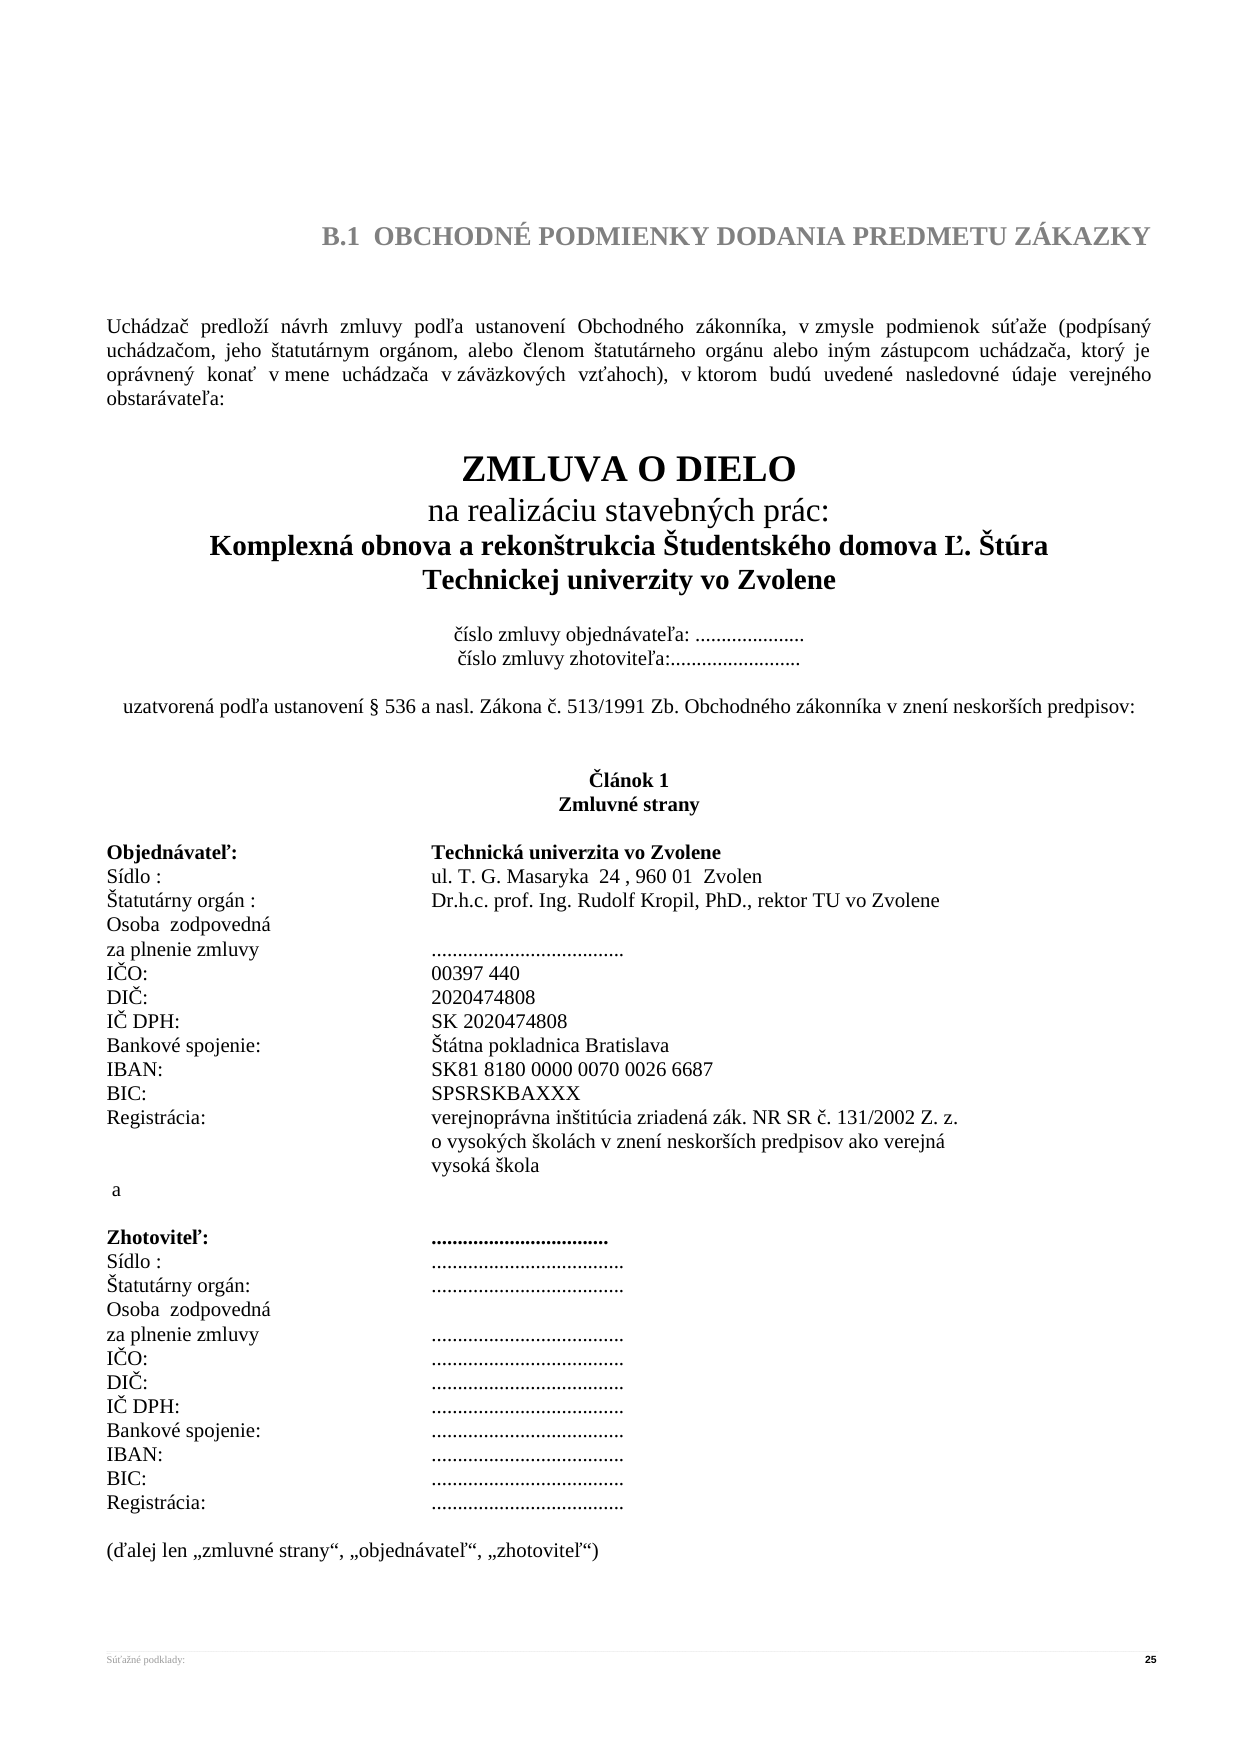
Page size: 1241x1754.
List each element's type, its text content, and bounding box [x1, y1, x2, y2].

text IČO: ..................................... [106, 1346, 1152, 1369]
text Sídlo : ul. T. G. Masaryka 24 , 960 01 Zvolen [106, 864, 1151, 888]
text Štatutárny orgán: ..................................... [106, 1273, 1152, 1297]
text Uchádzač predloží návrh zmluvy podľa ustanovení Obchodného zákonníka, v zmysle podmienok súťaže (podpísaný uchádzačom, jeho štatutárnym orgánom, alebo členom štatutárneho orgánu alebo iným zástupcom uchádzača, ktorý je oprávnený konať v mene uchádzača v záväzkových vzťahoch), v ktorom budú uvedené nasledovné údaje verejného obstarávateľa: [106, 314, 1152, 410]
text za plnenie zmluvy ..................................... [106, 1321, 1151, 1346]
text Registrácia: verejnoprávna inštitúcia zriadená zák. NR SR č. 131/2002 Z. z. [106, 1105, 1151, 1129]
text ZMLUVA O DIELO [106, 447, 1152, 490]
text BIC: ..................................... [106, 1466, 1152, 1490]
text IČO: 00397 440 [106, 961, 1151, 984]
text DIČ: ..................................... [106, 1369, 1152, 1394]
text Zmluvné strany [106, 792, 1152, 816]
text Zhotoviteľ: .................................. [106, 1225, 1151, 1249]
text za plnenie zmluvy ..................................... [106, 936, 1151, 961]
text Osoba zodpovedná [106, 1297, 1151, 1321]
text Objednávateľ: Technická univerzita vo Zvolene [106, 840, 1151, 864]
text DIČ: 2020474808 [106, 984, 1151, 1009]
text vysoká škola [106, 1153, 1151, 1177]
text Komplexná obnova a rekonštrukcia Študentského domova Ľ. Štúra [106, 528, 1152, 562]
text na realizáciu stavebných prác: [106, 490, 1152, 528]
subtitle B.1 OBCHODNÉ PODMIENKY DODANIA PREDMETU ZÁKAZKY [106, 220, 1152, 252]
text (ďalej len „zmluvné strany“, „objednávateľ“, „zhotoviteľ“) [106, 1538, 1152, 1562]
text Článok 1 [106, 768, 1152, 792]
text IČ DPH: ..................................... [106, 1394, 1152, 1418]
text BIC: SPSRSKBAXXX [106, 1081, 1151, 1105]
text Sídlo : ..................................... [106, 1249, 1152, 1273]
text Štatutárny orgán : Dr.h.c. prof. Ing. Rudolf Kropil, PhD., rektor TU vo Zvolene [106, 888, 1151, 912]
text Bankové spojenie: ..................................... [106, 1418, 1152, 1442]
text IBAN: SK81 8180 0000 0070 0026 6687 [106, 1057, 1151, 1081]
text Osoba zodpovedná [106, 912, 1151, 936]
text Technickej univerzity vo Zvolene [106, 562, 1152, 595]
text Bankové spojenie: Štátna pokladnica Bratislava [106, 1033, 1151, 1057]
text IČ DPH: SK 2020474808 [106, 1009, 1151, 1033]
text a [106, 1177, 1151, 1201]
text IBAN: ..................................... [106, 1442, 1152, 1466]
text Registrácia: ..................................... [106, 1490, 1152, 1514]
text číslo zmluvy zhotoviteľa:......................... [106, 646, 1152, 670]
text číslo zmluvy objednávateľa: ..................... [106, 622, 1152, 646]
text uzatvorená podľa ustanovení § nasl. Zákona č. 513/1991 Zb. Obchodného zákonníka v znení neskorších predpisov: [106, 694, 1152, 718]
text o vysokých školách v znení neskorších predpisov ako verejná [106, 1129, 1151, 1153]
